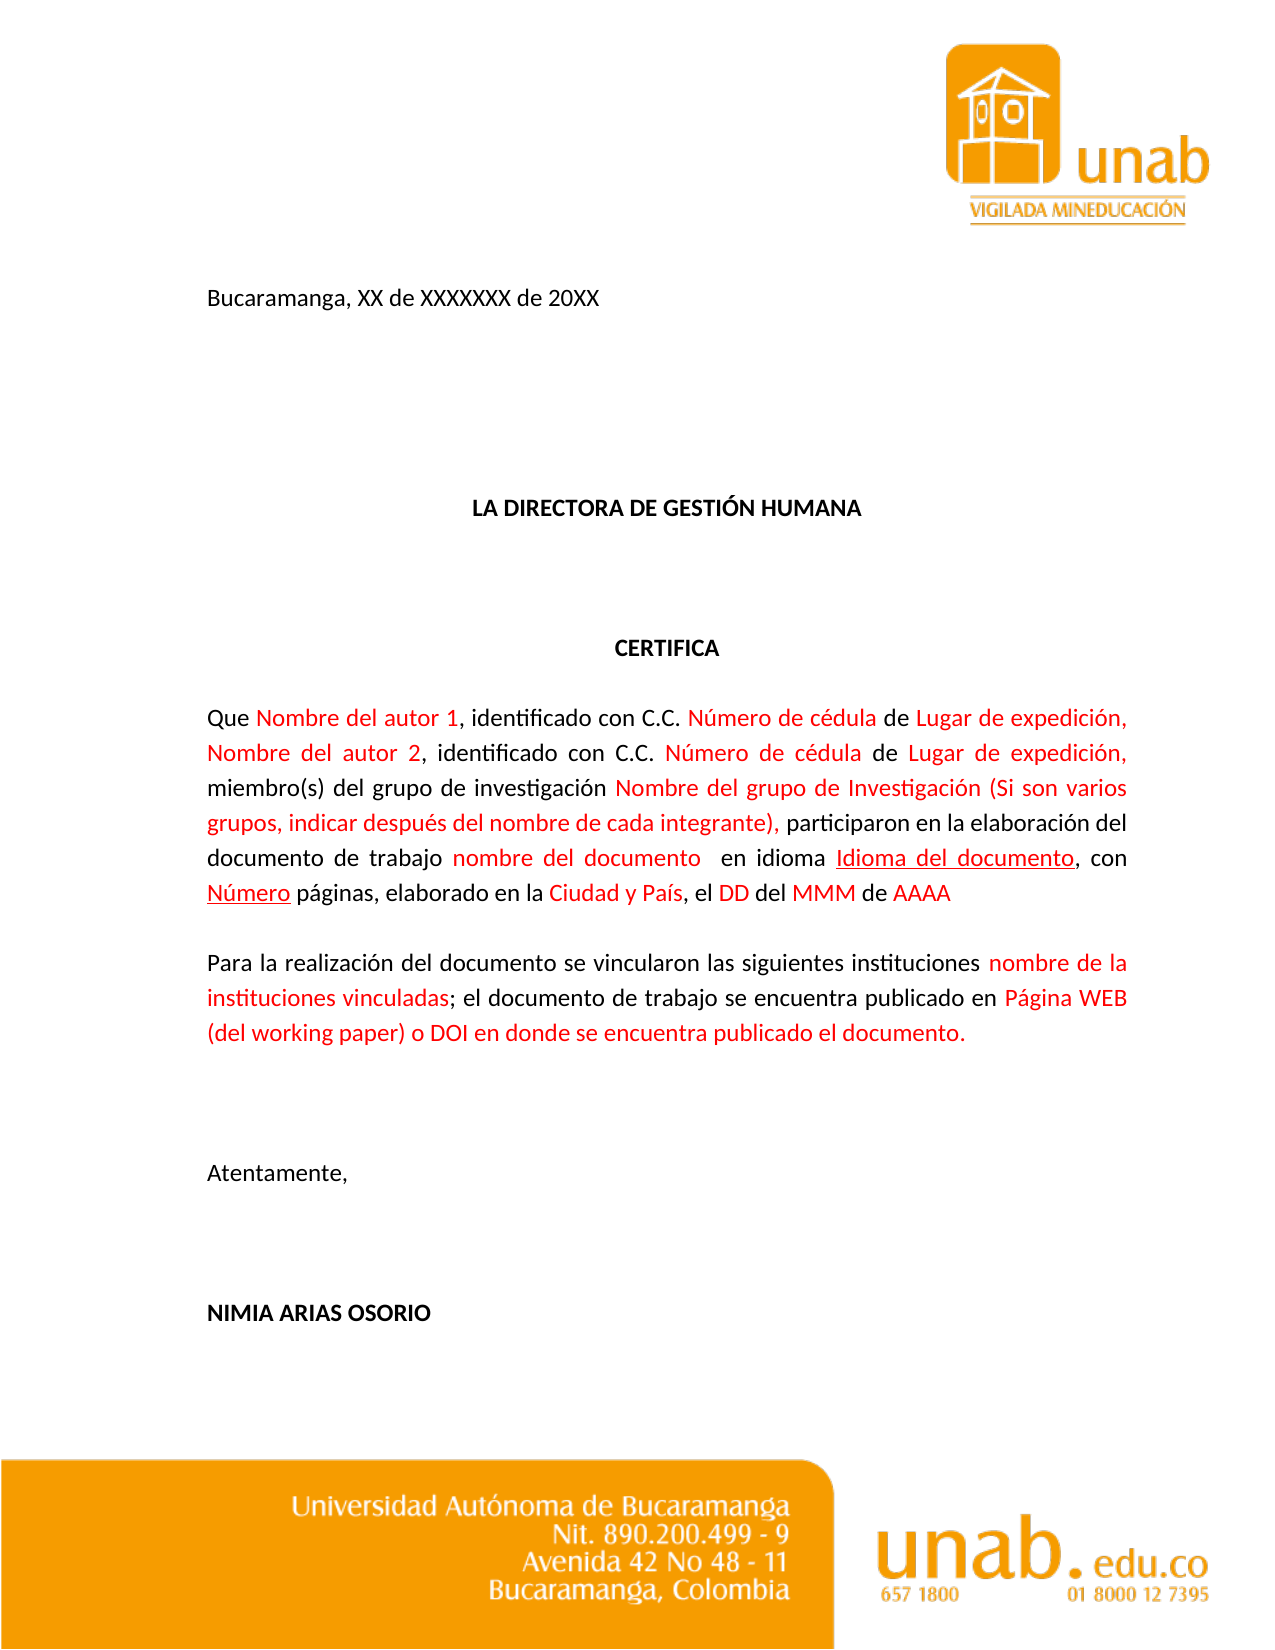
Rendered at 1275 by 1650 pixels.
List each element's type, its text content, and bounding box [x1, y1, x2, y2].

text LA DIRECTORA DE GESTIÓN HUMANA [207, 492, 1127, 522]
text Que Nombre del autor 1, identificado con C.C. Número de cédula de Lugar de expedición, Nombre del autor 2, identificado con C.C. Número de cédula de Lugar de expedición, miembro(s) del grupo de investigación Nombre del grupo de Investigación (Si son varios grupos, indicar después del nombre de cada integrante), participaron en la elaboración del documento de trabajo nombre del documento en idioma Idioma del documento, con Número páginas, elaborado en la Ciudad y País, el DD del MMM de AAAA [207, 702, 1127, 907]
text NIMIA ARIAS OSORIO [207, 1297, 1127, 1327]
picture [1, 1430, 1275, 1649]
text Atentamente, [207, 1157, 1127, 1187]
text Bucaramanga, XX de XXXXXXX de 20XX [207, 282, 1127, 312]
text CERTIFICA [207, 632, 1127, 662]
picture [0, 16, 1274, 243]
text Para la realización del documento se vincularon las siguientes instituciones nombre de la instituciones vinculadas; el documento de trabajo se encuentra publicado en Página WEB (del working paper) o DOI en donde se encuentra publicado el documento. [207, 947, 1127, 1047]
